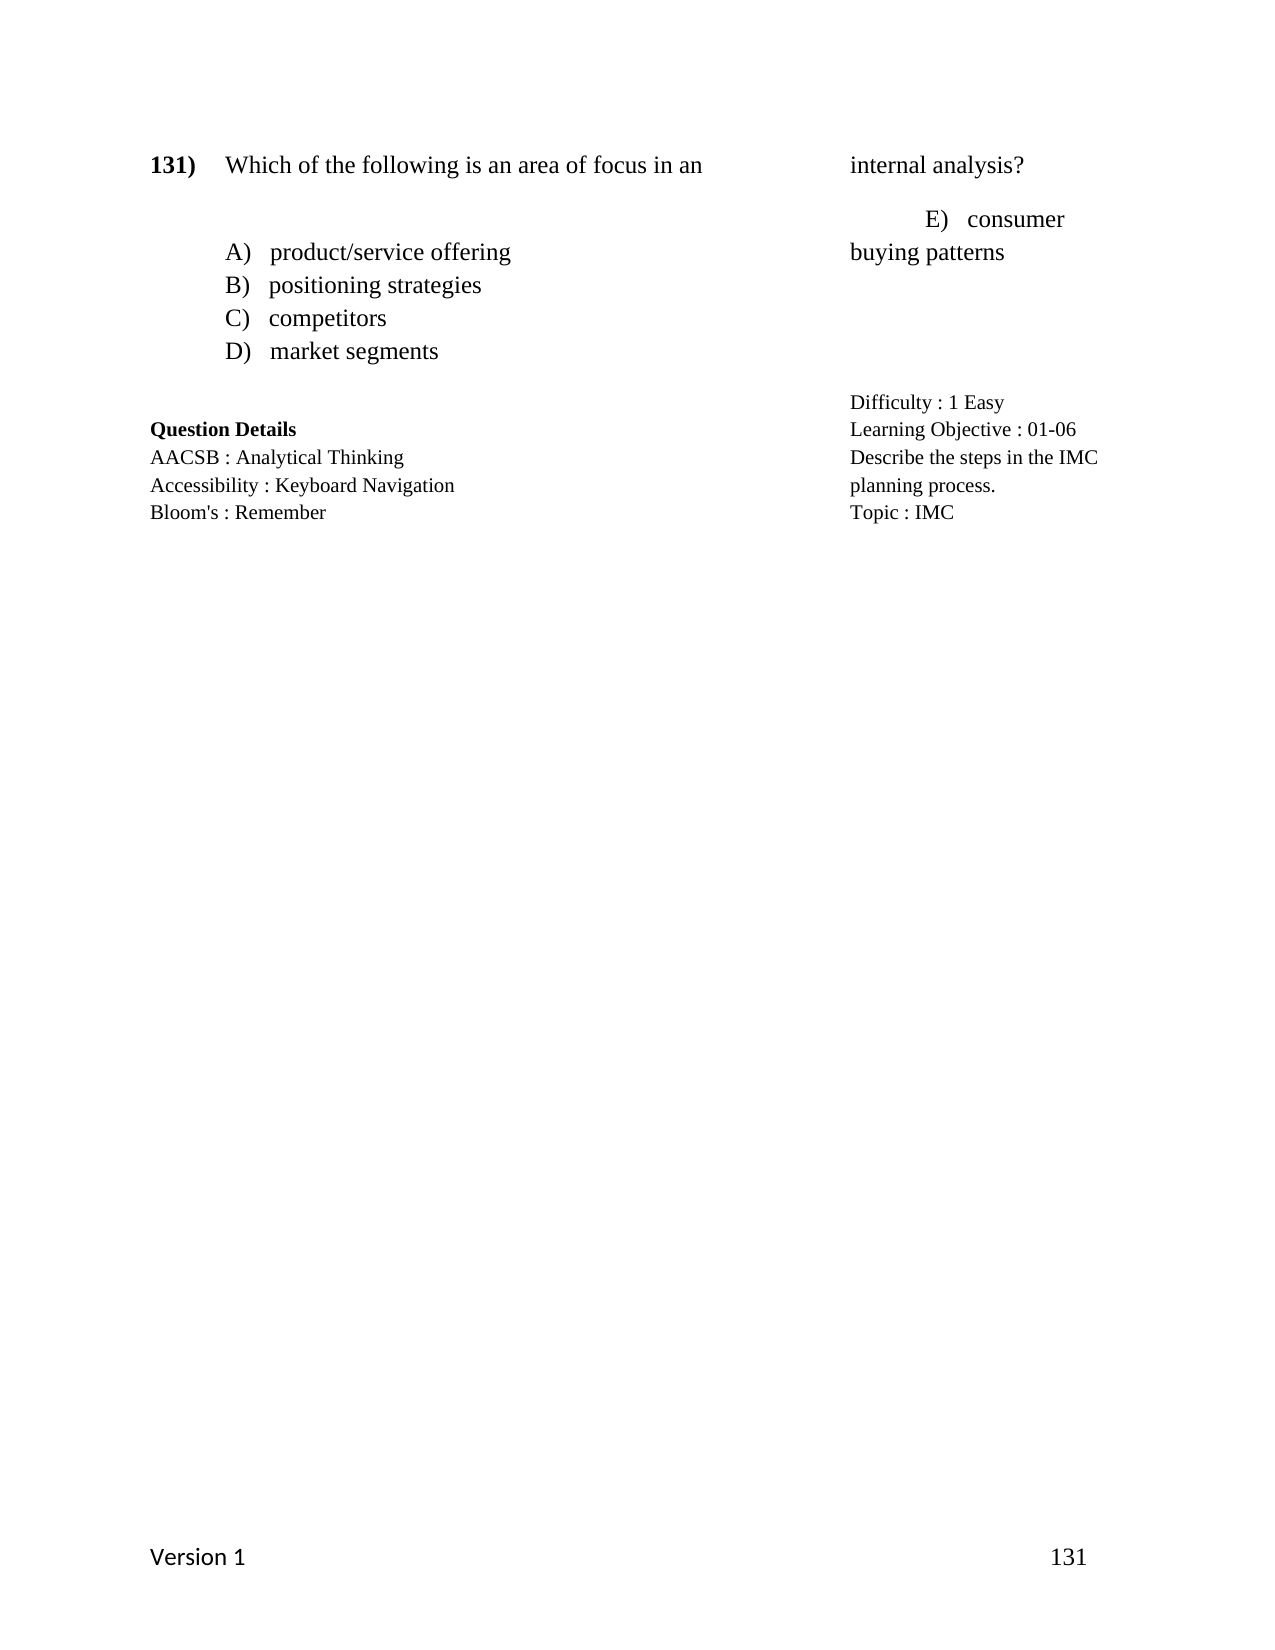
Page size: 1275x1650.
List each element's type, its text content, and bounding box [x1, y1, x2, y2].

text 131) Which of the following is an area of focus in an internal analysis? [850, 150, 1125, 179]
text 131) Which of the following is an area of focus in an internal analysis? [150, 150, 775, 179]
text Question Details AACSB : Analytical Thinking Accessibility : Keyboard Navigation Bloom's : Remember Difficulty : 1 Easy Learning Objective : 01-06 Describe the steps in the IMC planning process. Topic : IMC [850, 390, 1125, 524]
text Question Details AACSB : Analytical Thinking Accessibility : Keyboard Navigation Bloom's : Remember Difficulty : 1 Easy Learning Objective : 01-06 Describe the steps in the IMC planning process. Topic : IMC [150, 390, 775, 524]
text A) product/service offering B) positioning strategies C) competitors D) market segments E) consumer buying patterns [850, 204, 1125, 299]
text A) product/service offering B) positioning strategies C) competitors D) market segments E) consumer buying patterns [150, 204, 775, 365]
